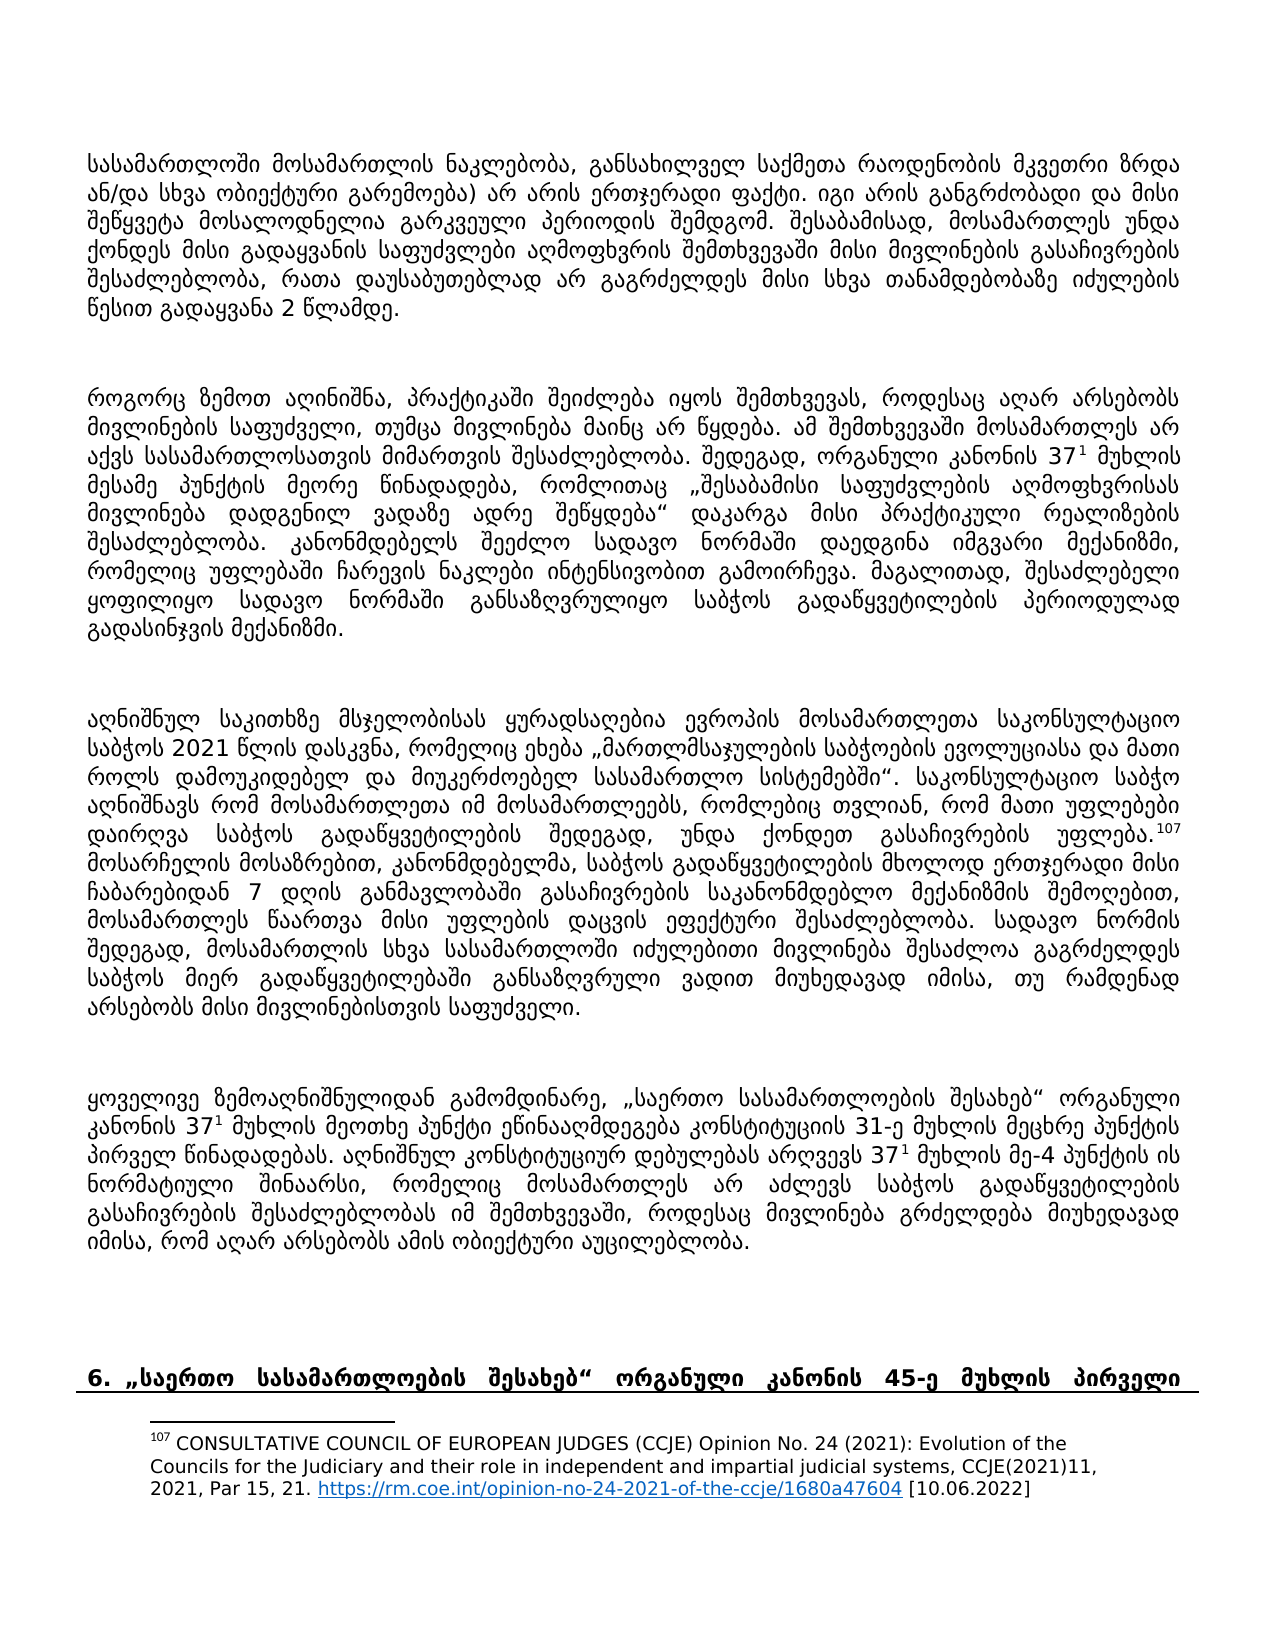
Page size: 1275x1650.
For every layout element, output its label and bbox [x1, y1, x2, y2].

table_header [76, 151, 1199, 1391]
